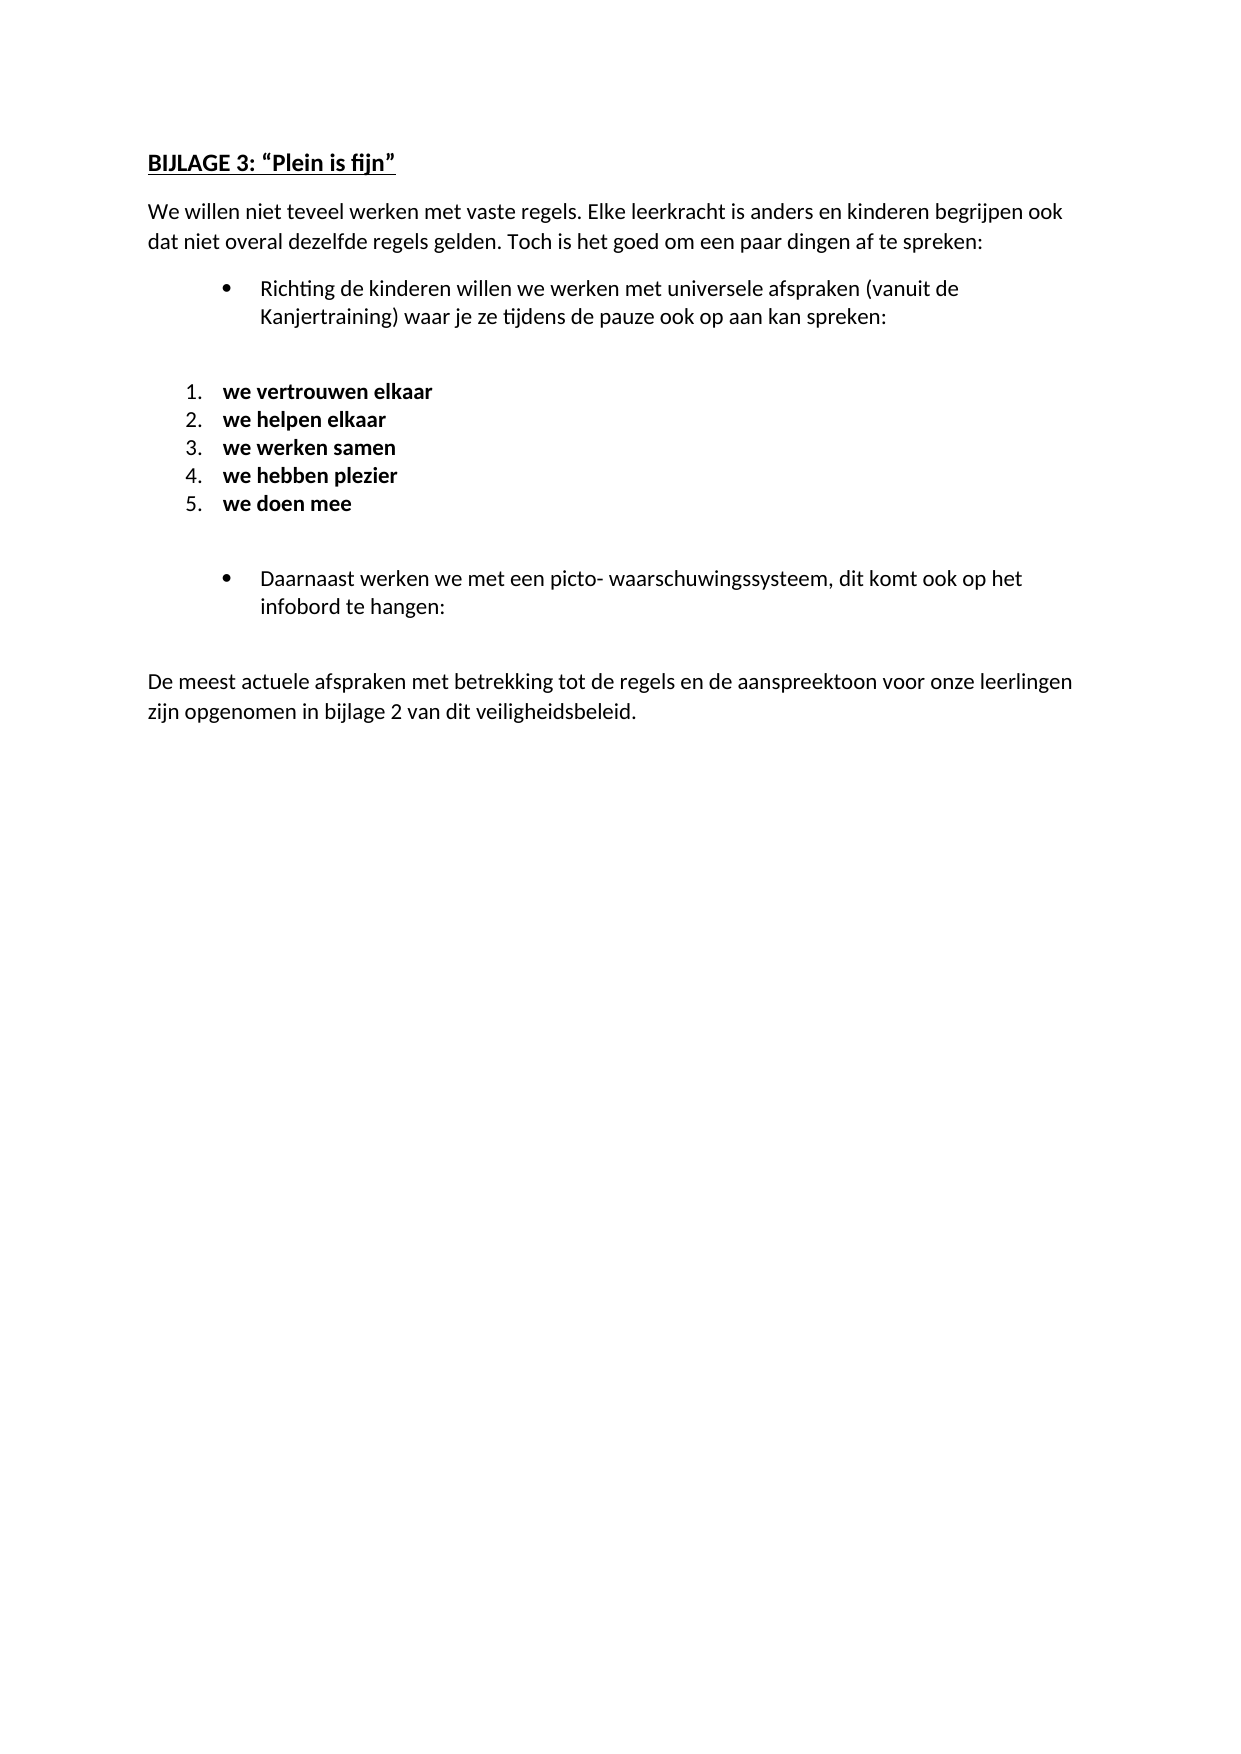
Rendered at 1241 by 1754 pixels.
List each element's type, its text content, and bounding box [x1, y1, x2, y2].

text BIJLAGE 3: “Plein is fijn” [148, 148, 1093, 178]
list we hebben plezier [185, 461, 1093, 489]
list Richting de kinderen willen we werken met universele afspraken (vanuit de Kanjertraining) waar je ze tijdens de pauze ook op aan kan spreken: [223, 274, 1093, 330]
text We willen niet teveel werken met vaste regels. Elke leerkracht is anders en kinderen begrijpen ook dat niet overal dezelfde regels gelden. Toch is het goed om een paar dingen af te spreken: [148, 197, 1093, 255]
list we vertrouwen elkaar [185, 377, 1093, 405]
list we helpen elkaar [185, 405, 1093, 433]
list we doen mee [185, 489, 1093, 517]
list we werken samen [185, 433, 1093, 461]
list Daarnaast werken we met een picto- waarschuwingssysteem, dit komt ook op het infobord te hangen: [223, 564, 1093, 620]
text De meest actuele afspraken met betrekking tot de regels en de aanspreektoon voor onze leerlingen zijn opgenomen in bijlage 2 van dit veiligheidsbeleid. [148, 667, 1093, 725]
